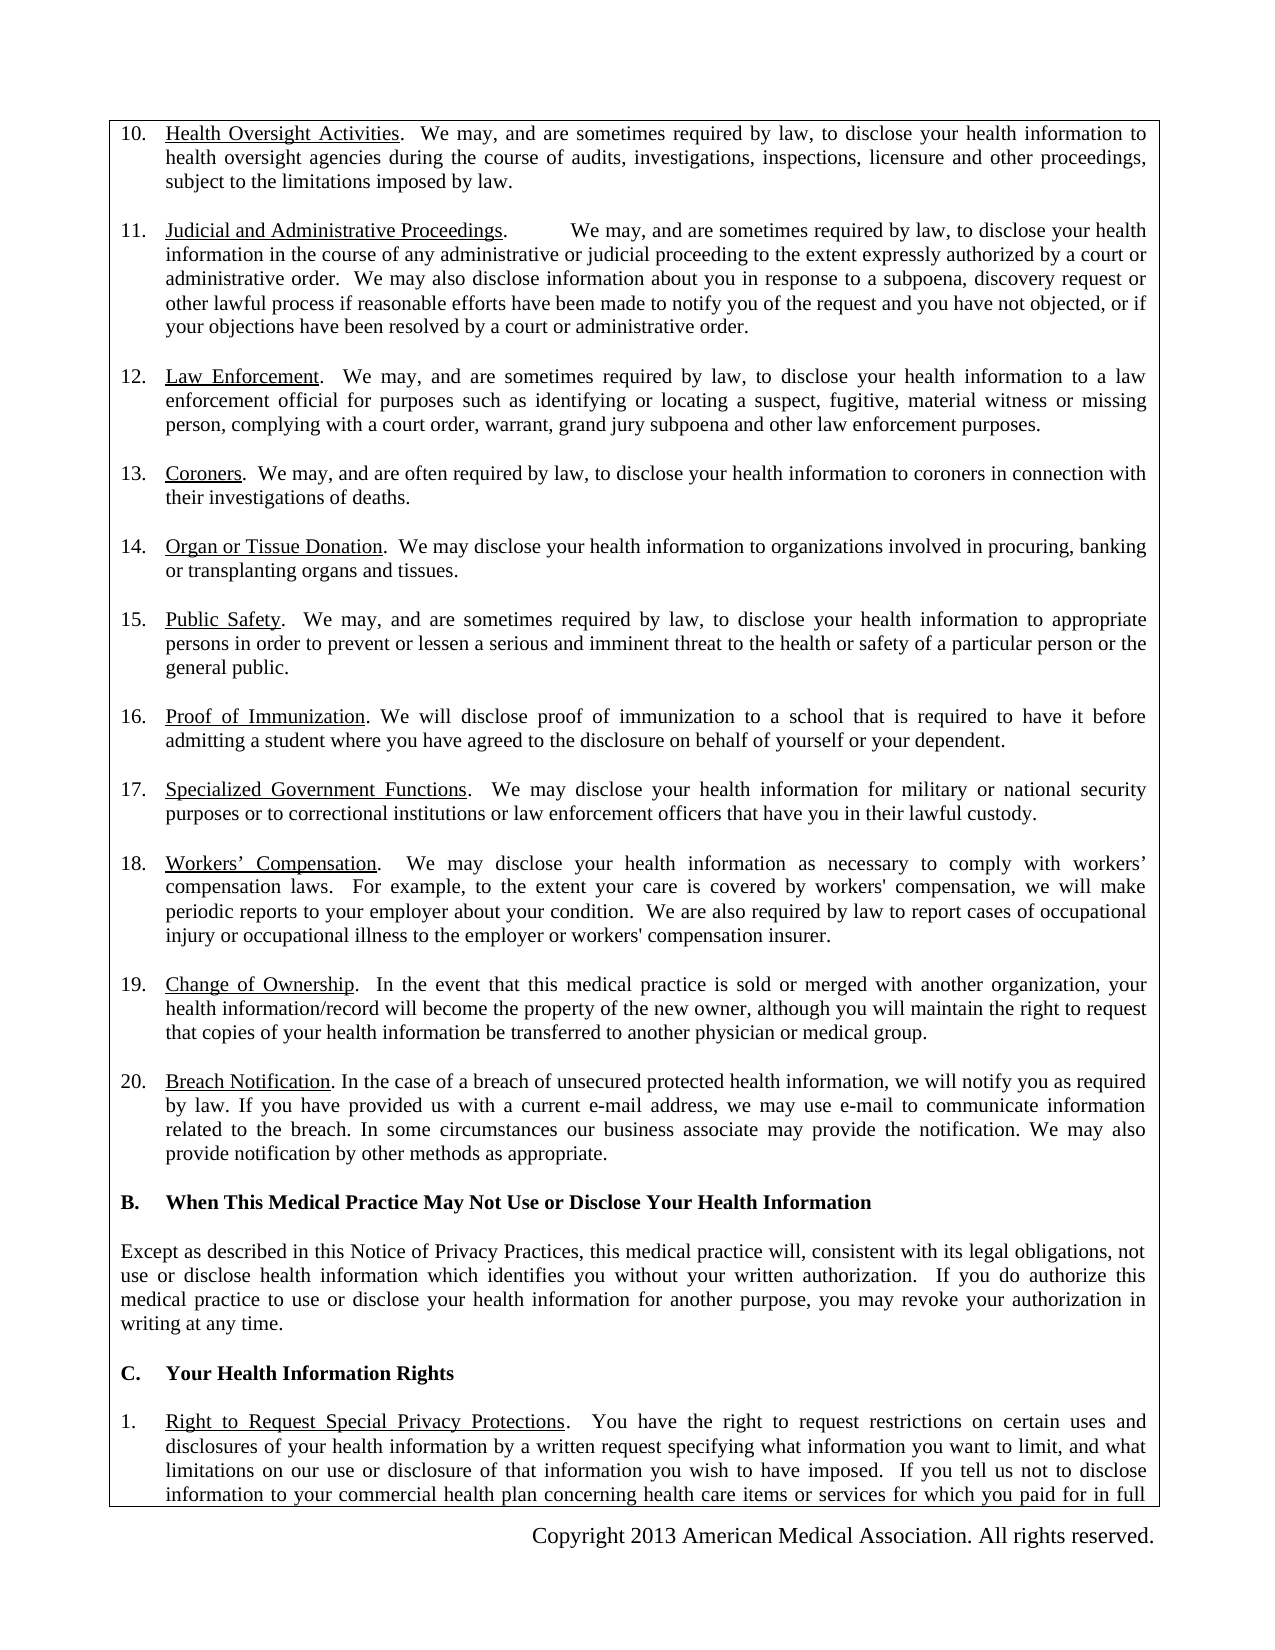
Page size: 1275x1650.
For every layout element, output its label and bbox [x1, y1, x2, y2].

table_header [110, 121, 1159, 1506]
